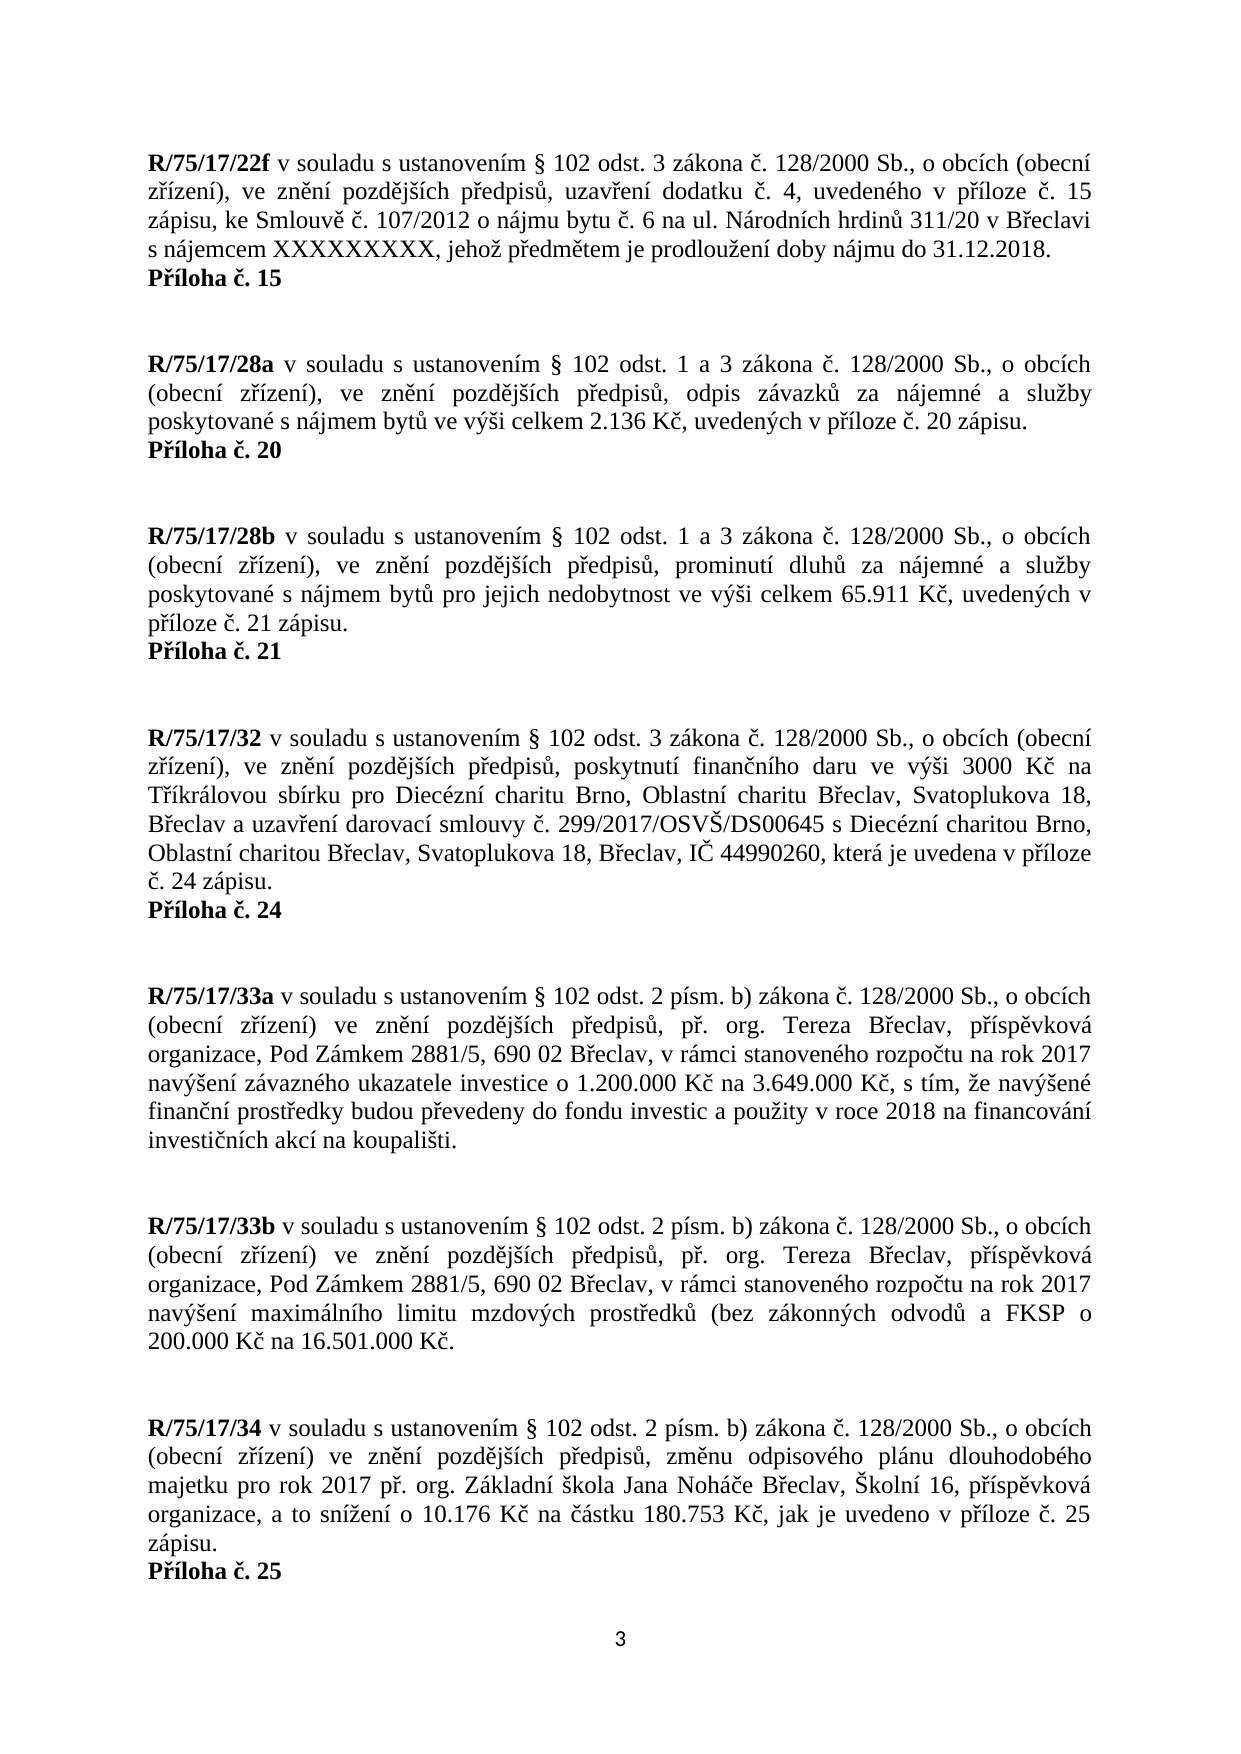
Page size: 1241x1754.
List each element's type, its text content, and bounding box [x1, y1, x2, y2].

text R/75/17/33a v souladu s ustanovením § 102 odst. 2 písm. b) zákona č. 128/2000 Sb., o obcích (obecní zřízení) ve znění pozdějších předpisů, př. org. Tereza Břeclav, příspěvková organizace, Pod Zámkem 2881/5, 690 02 Břeclav, v rámci stanoveného rozpočtu na rok 2017 navýšení závazného ukazatele investice o 1.200.000 Kč na 3.649.000 Kč, s tím, že navýšené finanční prostředky budou převedeny do fondu investic a použity v roce 2018 na financování investičních akcí na koupališti. [148, 981, 1093, 1154]
text Příloha č. 20 [148, 435, 1093, 464]
text Příloha č. 24 [148, 895, 1093, 924]
text R/75/17/28a v souladu s ustanovením § 102 odst. 1 a 3 zákona č. 128/2000 Sb., o obcích (obecní zřízení), ve znění pozdějších předpisů, odpis závazků za nájemné a služby poskytované s nájmem bytů ve výši celkem 2.136 Kč, uvedených v příloze č. 20 zápisu. [148, 349, 1093, 435]
text R/75/17/32 v souladu s ustanovením § 102 odst. 3 zákona č. 128/2000 Sb., o obcích (obecní zřízení), ve znění pozdějších předpisů, poskytnutí finančního daru ve výši 3000 Kč na Tříkrálovou sbírku pro Diecézní charitu Brno, Oblastní charitu Břeclav, Svatoplukova 18, Břeclav a uzavření darovací smlouvy č. 299/2017/OSVŠ/DS00645 s Diecézní charitou Brno, Oblastní charitou Břeclav, Svatoplukova 18, Břeclav, IČ 44990260, která je uvedena v příloze č. 24 zápisu. [148, 723, 1093, 895]
text R/75/17/34 v souladu s ustanovením § 102 odst. 2 písm. b) zákona č. 128/2000 Sb., o obcích (obecní zřízení) ve znění pozdějších předpisů, změnu odpisového plánu dlouhodobého majetku pro rok 2017 př. org. Základní škola Jana Noháče Břeclav, Školní 16, příspěvková organizace, a to snížení o 10.176 Kč na částku 180.753 Kč, jak je uvedeno v příloze č. 25 zápisu. [148, 1413, 1093, 1556]
text R/75/17/22f v souladu s ustanovením § 102 odst. 3 zákona č. 128/2000 Sb., o obcích (obecní zřízení), ve znění pozdějších předpisů, uzavření dodatku č. 4, uvedeného v příloze č. 15 zápisu, ke Smlouvě č. 107/2012 o nájmu bytu č. 6 na ul. Národních hrdinů 311/20 v Břeclavi s nájemcem XXXXXXXXX, jehož předmětem je prodloužení doby nájmu do 31.12.2018. [148, 148, 1093, 263]
text R/75/17/33b v souladu s ustanovením § 102 odst. 2 písm. b) zákona č. 128/2000 Sb., o obcích (obecní zřízení) ve znění pozdějších předpisů, př. org. Tereza Břeclav, příspěvková organizace, Pod Zámkem 2881/5, 690 02 Břeclav, v rámci stanoveného rozpočtu na rok 2017 navýšení maximálního limitu mzdových prostředků (bez zákonných odvodů a FKSP o 200.000 Kč na 16.501.000 Kč. [148, 1211, 1093, 1355]
text R/75/17/28b v souladu s ustanovením § 102 odst. 1 a 3 zákona č. 128/2000 Sb., o obcích (obecní zřízení), ve znění pozdějších předpisů, prominutí dluhů za nájemné a služby poskytované s nájmem bytů pro jejich nedobytnost ve výši celkem 65.911 Kč, uvedených v příloze č. 21 zápisu. [148, 521, 1093, 636]
text Příloha č. 21 [148, 636, 1093, 665]
text Příloha č. 15 [148, 263, 1093, 291]
text Příloha č. 25 [148, 1556, 1093, 1585]
